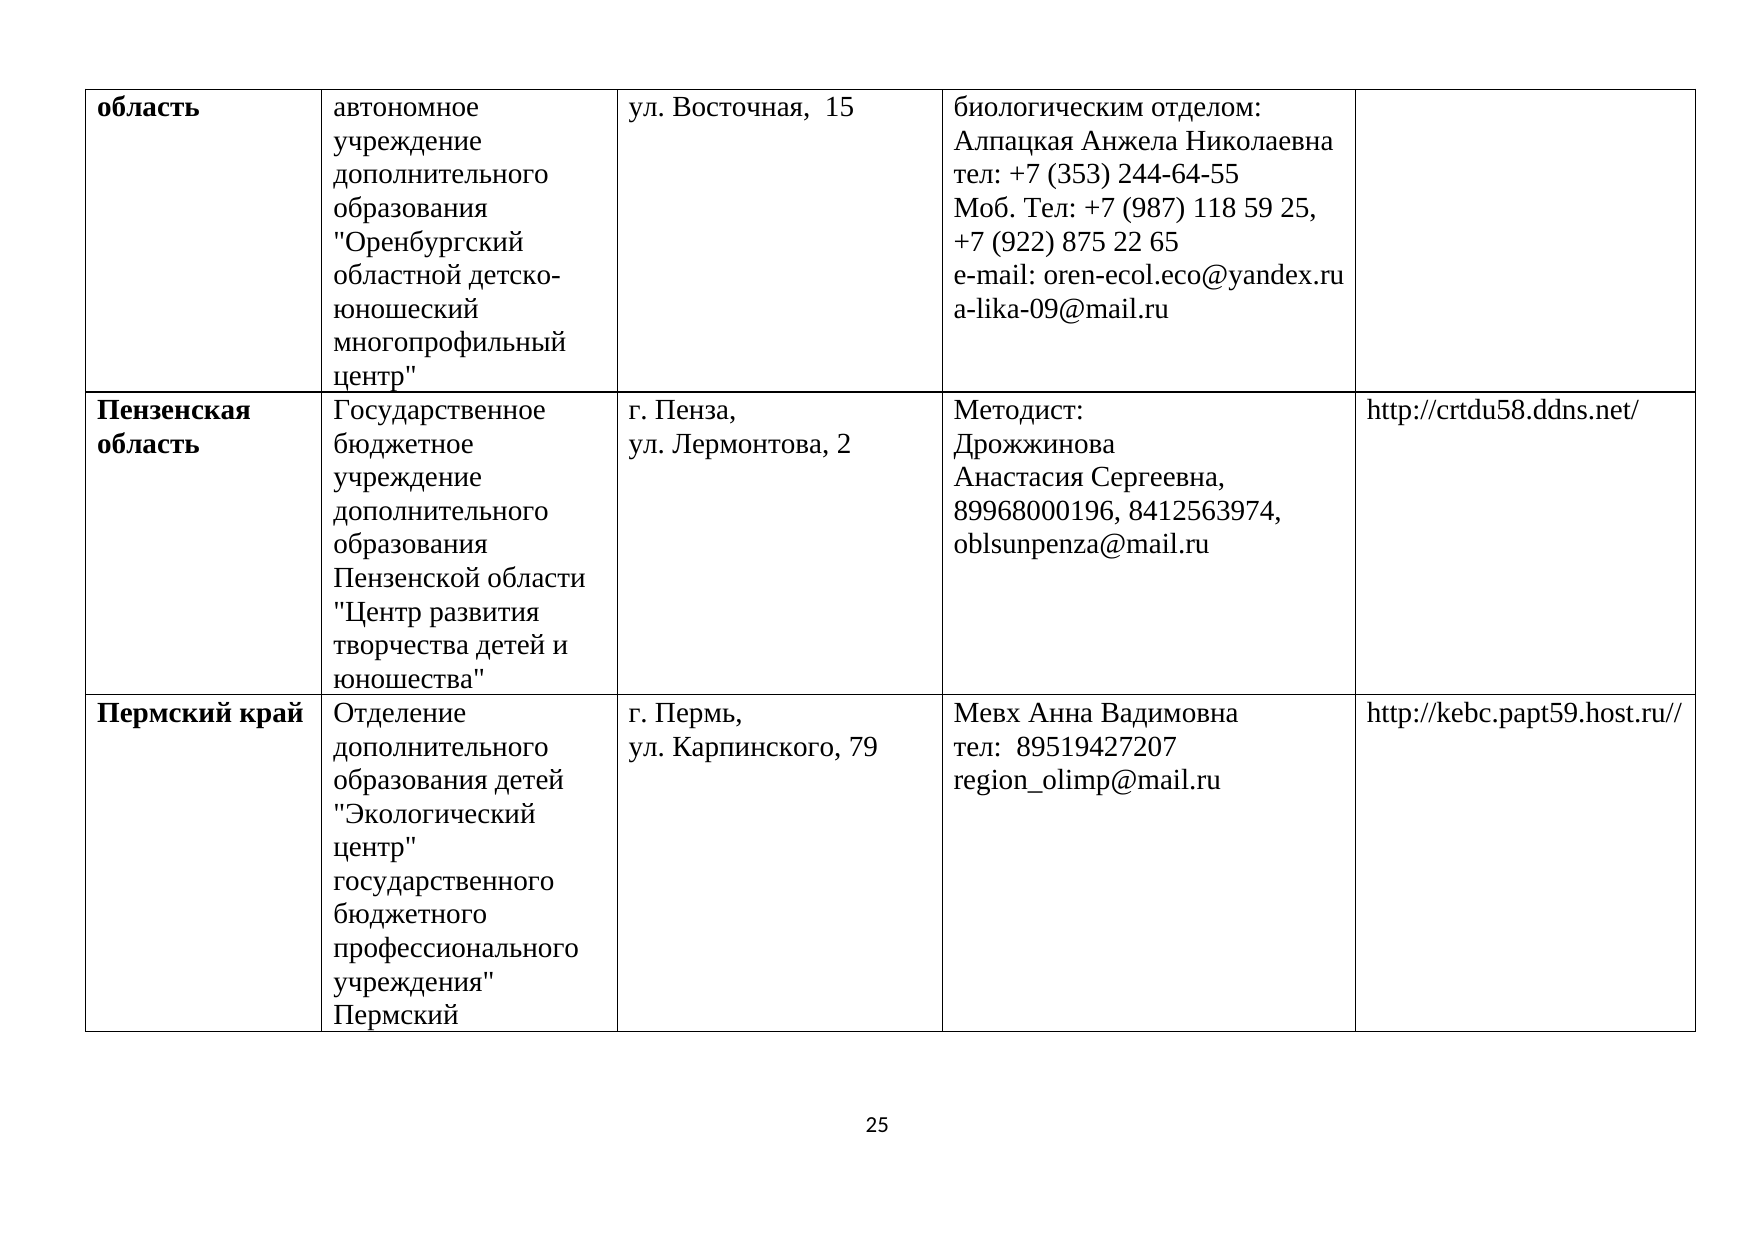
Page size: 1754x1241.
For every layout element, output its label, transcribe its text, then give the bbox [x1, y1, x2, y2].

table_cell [322, 695, 617, 1031]
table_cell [618, 695, 942, 1031]
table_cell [1356, 695, 1695, 1031]
table_cell Пензенская область [86, 393, 321, 694]
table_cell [943, 695, 1355, 1031]
table_cell Методист: Дрожжинова Анастасия Сергеевна, 89968000196, 8412563974, oblsunpenza@mail.ru [943, 393, 1355, 694]
table_cell г. Пенза, ул. Лермонтова, 2 [618, 393, 942, 694]
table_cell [86, 90, 321, 391]
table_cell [943, 90, 1355, 391]
table_cell http://crtdu58.ddns.net/ [1356, 393, 1695, 694]
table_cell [618, 90, 942, 391]
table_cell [1356, 90, 1695, 391]
table_cell Государственное бюджетное учреждение дополнительного образования ‎Пензенской области "Центр развития творчества детей и юношества" [322, 393, 617, 694]
table_cell Пермский край [86, 695, 321, 1031]
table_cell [322, 90, 617, 391]
